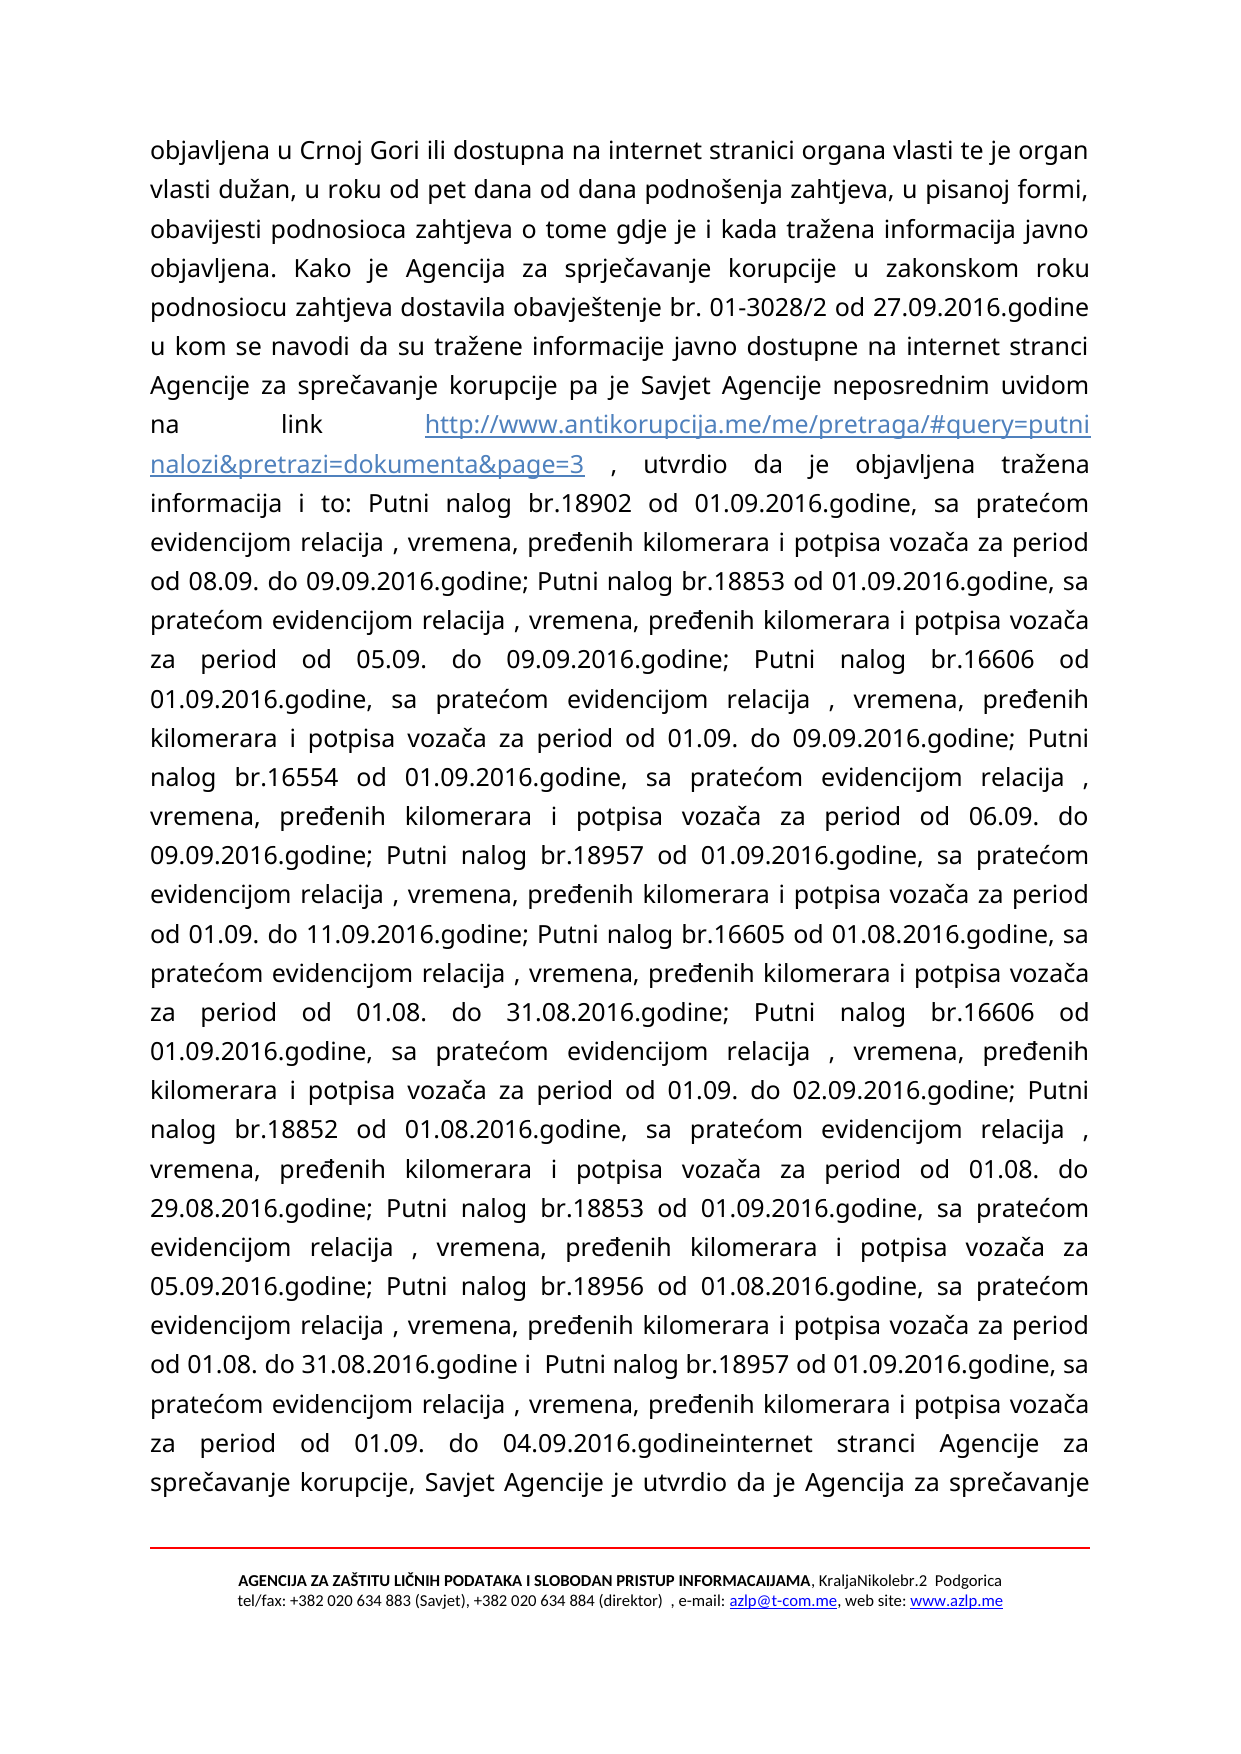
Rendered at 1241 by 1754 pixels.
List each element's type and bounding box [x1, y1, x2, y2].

text [150, 133, 1090, 1499]
